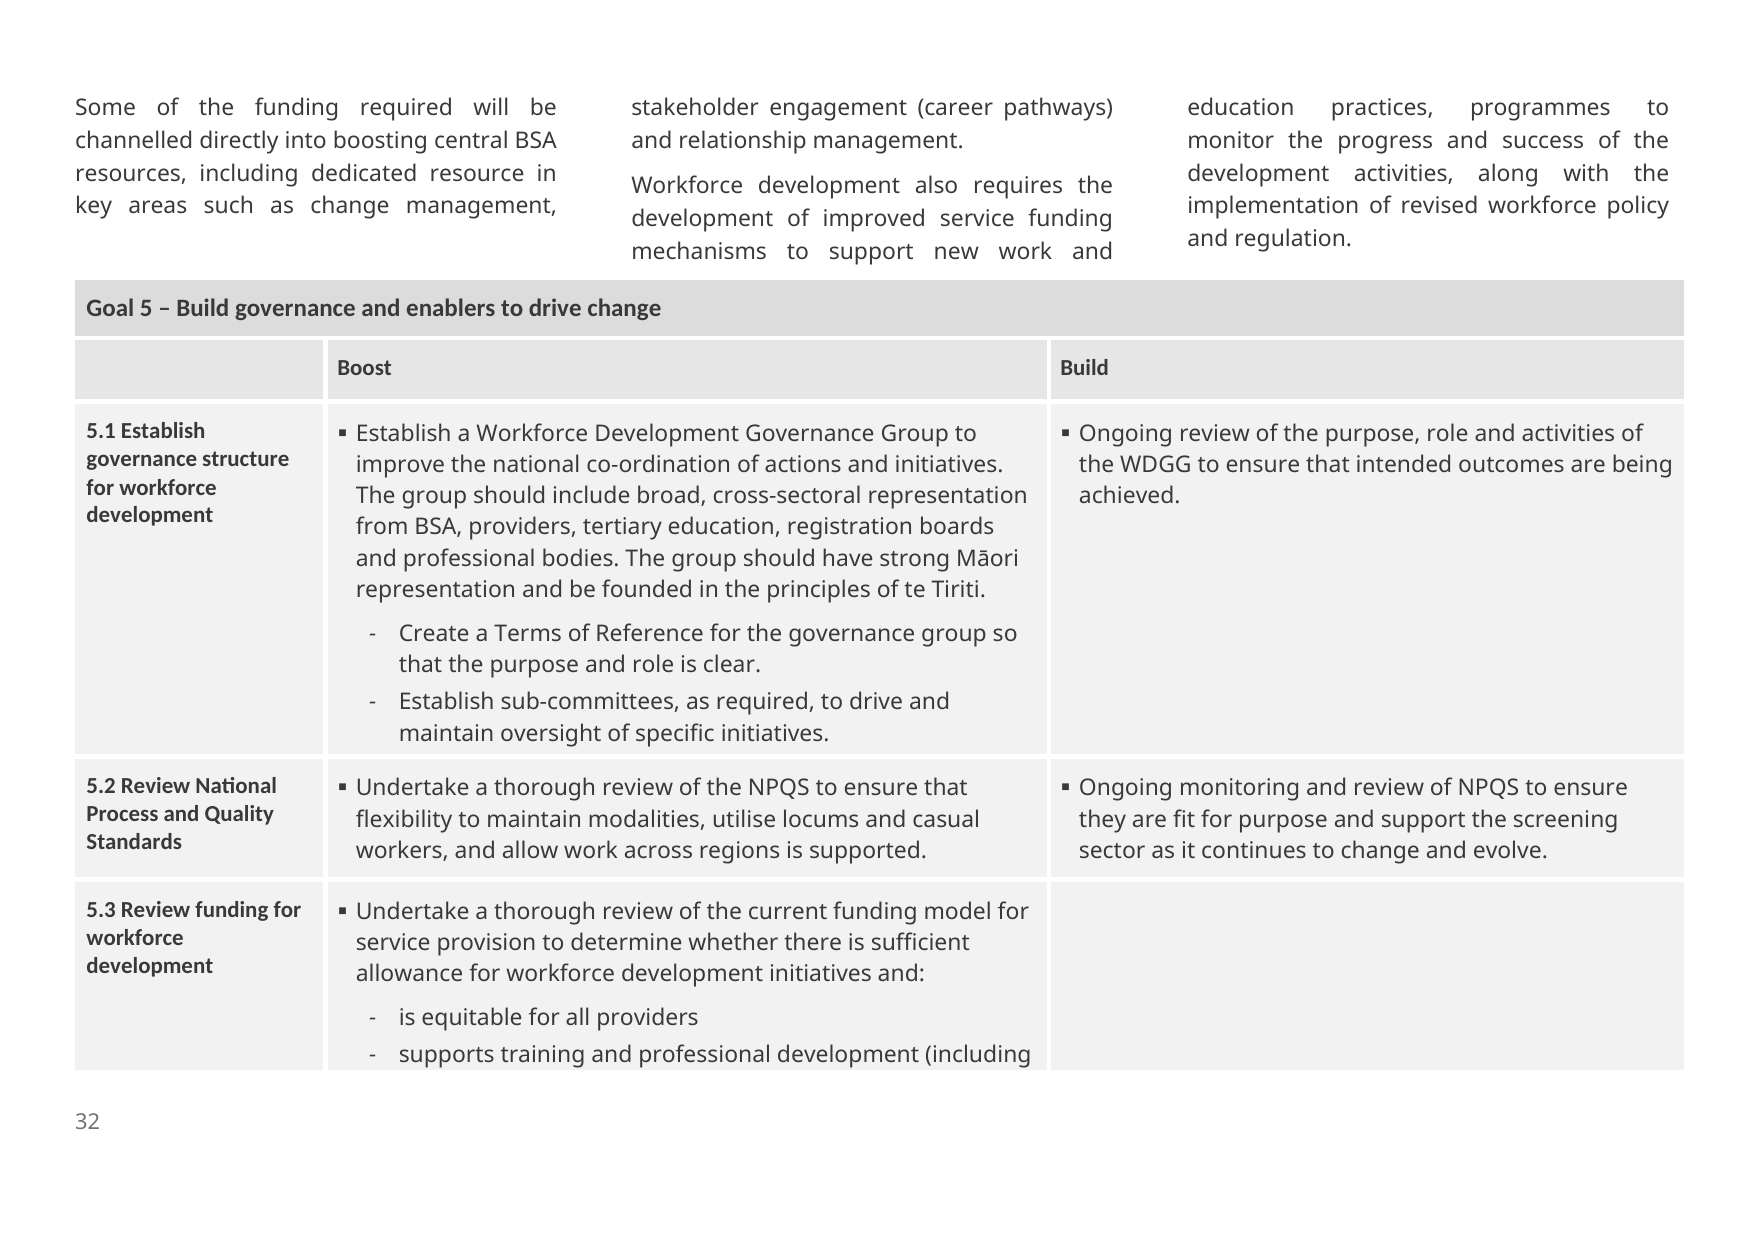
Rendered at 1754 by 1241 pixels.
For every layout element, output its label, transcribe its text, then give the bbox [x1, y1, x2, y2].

table_cell Ongoing monitoring and review of NPQS to ensure they are fit for purpose and support the screening sector as it continues to change and evolve. [1051, 759, 1684, 877]
table_cell Boost [328, 340, 1047, 399]
table_cell Undertake a thorough review of the NPQS to ensure that flexibility to maintain modalities, utilise locums and casual workers, and allow work across regions is supported. [328, 759, 1047, 877]
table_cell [75, 882, 323, 1070]
table_cell Establish a Workforce Development Governance Group to improve the national co-ordination of actions and initiatives. The group should include broad, cross-sectoral representation from BSA, providers, tertiary education, registration boards and professional bodies. The group should have strong Māori representation and be founded in the principles of te Tiriti. Create a Terms of Reference for the governance group so that the purpose and role is clear. Establish sub-committees, as required, to drive and maintain oversight of specific initiatives. [328, 404, 1047, 754]
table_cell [328, 882, 1047, 1070]
table_cell 5.1 Establish governance structure for workforce development [75, 404, 323, 754]
text Some of the funding required will be channelled directly into boosting central BSA resources, including dedicated resource in key areas such as change management, stakeholder engagement (career pathways) and relationship management. [75, 91, 557, 221]
text Workforce development also requires the development of improved service funding mechanisms to support new work and education practices, programmes to monitor the progress and success of the development activities, along with the implementation of revised workforce policy and regulation. [1187, 91, 1669, 253]
table_cell Ongoing review of the purpose, role and activities of the WDGG to ensure that intended outcomes are being achieved. [1051, 404, 1684, 754]
table_cell [1051, 882, 1684, 1070]
table_header Goal 5 – Build governance and enablers to drive change [75, 280, 1684, 336]
text Some of the funding required will be channelled directly into boosting central BSA resources, including dedicated resource in key areas such as change management, stakeholder engagement (career pathways) and relationship management. [631, 91, 1113, 155]
text Workforce development also requires the development of improved service funding mechanisms to support new work and education practices, programmes to monitor the progress and success of the development activities, along with the implementation of revised workforce policy and regulation. [631, 169, 1113, 266]
table_cell Build [1051, 340, 1684, 399]
table_cell [75, 340, 323, 399]
table_cell 5.2 Review National Process and Quality Standards [75, 759, 323, 877]
